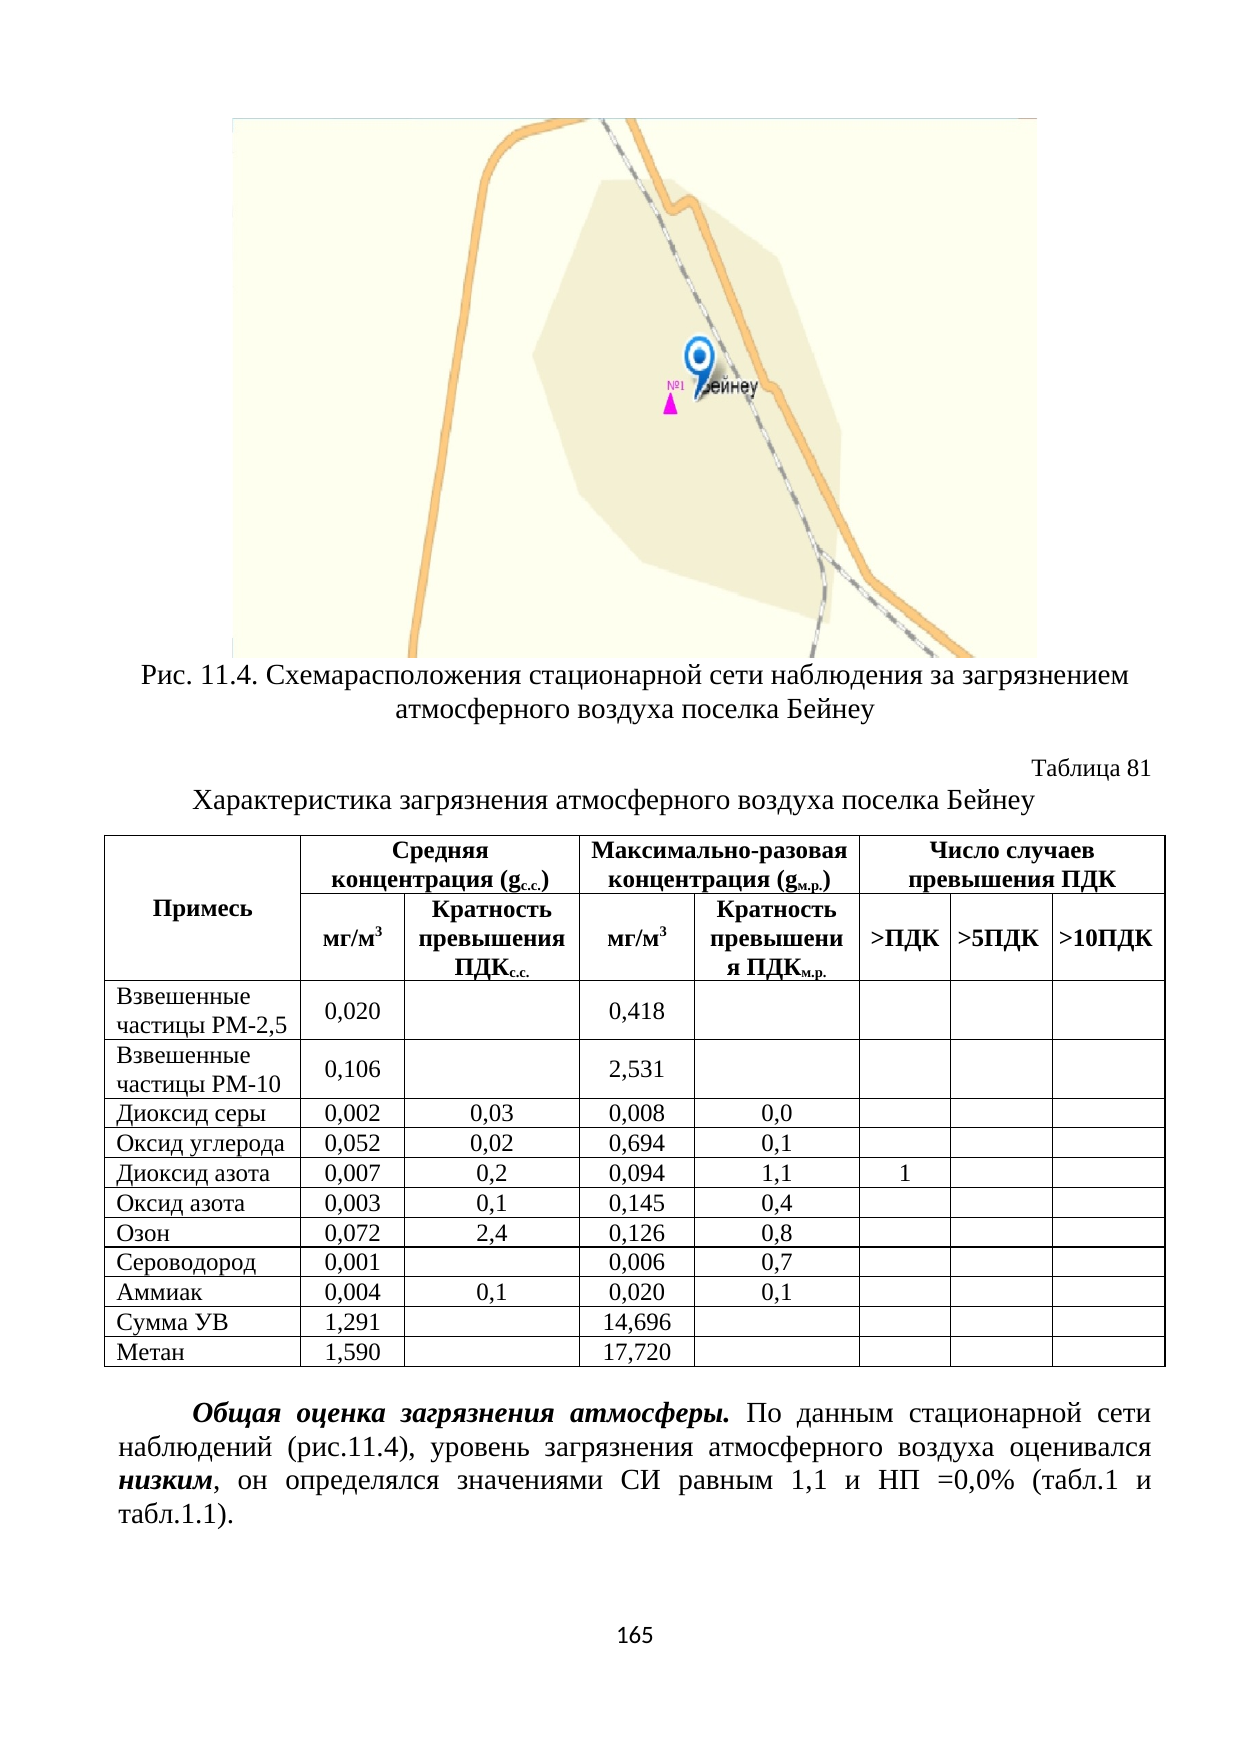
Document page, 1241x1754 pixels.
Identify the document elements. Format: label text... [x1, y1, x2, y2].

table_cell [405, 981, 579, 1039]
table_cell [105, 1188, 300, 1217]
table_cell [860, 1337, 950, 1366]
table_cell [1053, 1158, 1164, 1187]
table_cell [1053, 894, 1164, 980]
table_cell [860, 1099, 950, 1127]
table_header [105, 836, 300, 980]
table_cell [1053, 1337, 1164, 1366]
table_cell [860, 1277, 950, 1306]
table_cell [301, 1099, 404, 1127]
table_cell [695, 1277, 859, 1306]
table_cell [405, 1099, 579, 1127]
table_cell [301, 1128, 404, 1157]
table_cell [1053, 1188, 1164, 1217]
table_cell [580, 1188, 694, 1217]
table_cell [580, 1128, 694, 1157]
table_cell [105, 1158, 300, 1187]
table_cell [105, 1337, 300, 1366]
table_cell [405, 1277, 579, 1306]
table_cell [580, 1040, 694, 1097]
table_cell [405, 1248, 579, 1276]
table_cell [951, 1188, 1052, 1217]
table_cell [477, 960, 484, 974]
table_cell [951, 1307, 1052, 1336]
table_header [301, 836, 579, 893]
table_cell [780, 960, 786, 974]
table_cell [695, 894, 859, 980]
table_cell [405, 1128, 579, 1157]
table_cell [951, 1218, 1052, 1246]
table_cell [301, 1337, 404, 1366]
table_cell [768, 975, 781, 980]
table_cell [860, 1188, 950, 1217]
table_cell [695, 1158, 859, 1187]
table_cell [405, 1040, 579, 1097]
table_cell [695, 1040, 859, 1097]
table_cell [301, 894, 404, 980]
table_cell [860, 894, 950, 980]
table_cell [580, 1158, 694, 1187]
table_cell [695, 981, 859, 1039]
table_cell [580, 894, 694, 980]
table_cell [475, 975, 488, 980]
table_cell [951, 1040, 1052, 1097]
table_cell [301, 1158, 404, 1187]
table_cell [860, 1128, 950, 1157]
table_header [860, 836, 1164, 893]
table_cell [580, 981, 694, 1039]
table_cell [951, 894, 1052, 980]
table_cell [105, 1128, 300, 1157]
text Рис. 11.4. Схемарасположения стационарной сети наблюдения за загрязнением атмосферного воздуха поселка Бейнеу [118, 657, 1152, 724]
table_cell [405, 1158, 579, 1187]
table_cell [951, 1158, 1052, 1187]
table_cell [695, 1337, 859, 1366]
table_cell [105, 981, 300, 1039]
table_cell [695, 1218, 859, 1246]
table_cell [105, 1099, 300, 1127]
text Общая оценка загрязнения атмосферы. По данным стационарной сети наблюдений (рис.11.4), уровень загрязнения атмосферного воздуха оценивался низким, он определялся значениями СИ равным 1,1 и НП =0,0% (табл.1 и табл.1.1). [118, 1395, 1152, 1529]
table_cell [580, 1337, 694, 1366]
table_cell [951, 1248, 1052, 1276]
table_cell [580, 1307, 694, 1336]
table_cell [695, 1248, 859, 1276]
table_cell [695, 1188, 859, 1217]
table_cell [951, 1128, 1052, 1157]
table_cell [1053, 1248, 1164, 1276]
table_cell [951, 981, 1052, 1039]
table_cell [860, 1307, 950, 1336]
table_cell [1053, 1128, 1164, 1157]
picture [232, 118, 1038, 658]
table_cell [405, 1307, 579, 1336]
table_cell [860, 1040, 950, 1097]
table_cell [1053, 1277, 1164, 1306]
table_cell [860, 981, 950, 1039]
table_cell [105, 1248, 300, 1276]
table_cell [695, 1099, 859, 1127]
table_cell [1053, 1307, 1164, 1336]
text Таблица 81 [118, 753, 1152, 782]
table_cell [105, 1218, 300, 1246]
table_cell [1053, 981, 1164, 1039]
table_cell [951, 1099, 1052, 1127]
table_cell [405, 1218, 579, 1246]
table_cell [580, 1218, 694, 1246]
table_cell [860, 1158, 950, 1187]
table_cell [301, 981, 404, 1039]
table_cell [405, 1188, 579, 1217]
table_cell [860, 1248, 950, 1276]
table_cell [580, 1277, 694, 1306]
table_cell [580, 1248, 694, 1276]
text Характеристика загрязнения атмосферного воздуха поселка Бейнеу [118, 782, 1152, 815]
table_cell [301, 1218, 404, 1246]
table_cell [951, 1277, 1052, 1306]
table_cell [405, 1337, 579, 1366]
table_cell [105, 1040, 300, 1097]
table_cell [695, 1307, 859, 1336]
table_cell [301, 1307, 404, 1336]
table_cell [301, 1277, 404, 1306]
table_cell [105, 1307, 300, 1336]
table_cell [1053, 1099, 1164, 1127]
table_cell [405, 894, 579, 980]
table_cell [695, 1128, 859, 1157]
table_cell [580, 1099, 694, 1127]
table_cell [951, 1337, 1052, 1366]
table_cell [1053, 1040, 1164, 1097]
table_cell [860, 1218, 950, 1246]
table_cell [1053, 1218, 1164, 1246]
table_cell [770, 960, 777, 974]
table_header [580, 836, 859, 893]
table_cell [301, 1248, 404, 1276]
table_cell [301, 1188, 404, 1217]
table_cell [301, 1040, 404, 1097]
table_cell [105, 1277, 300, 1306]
